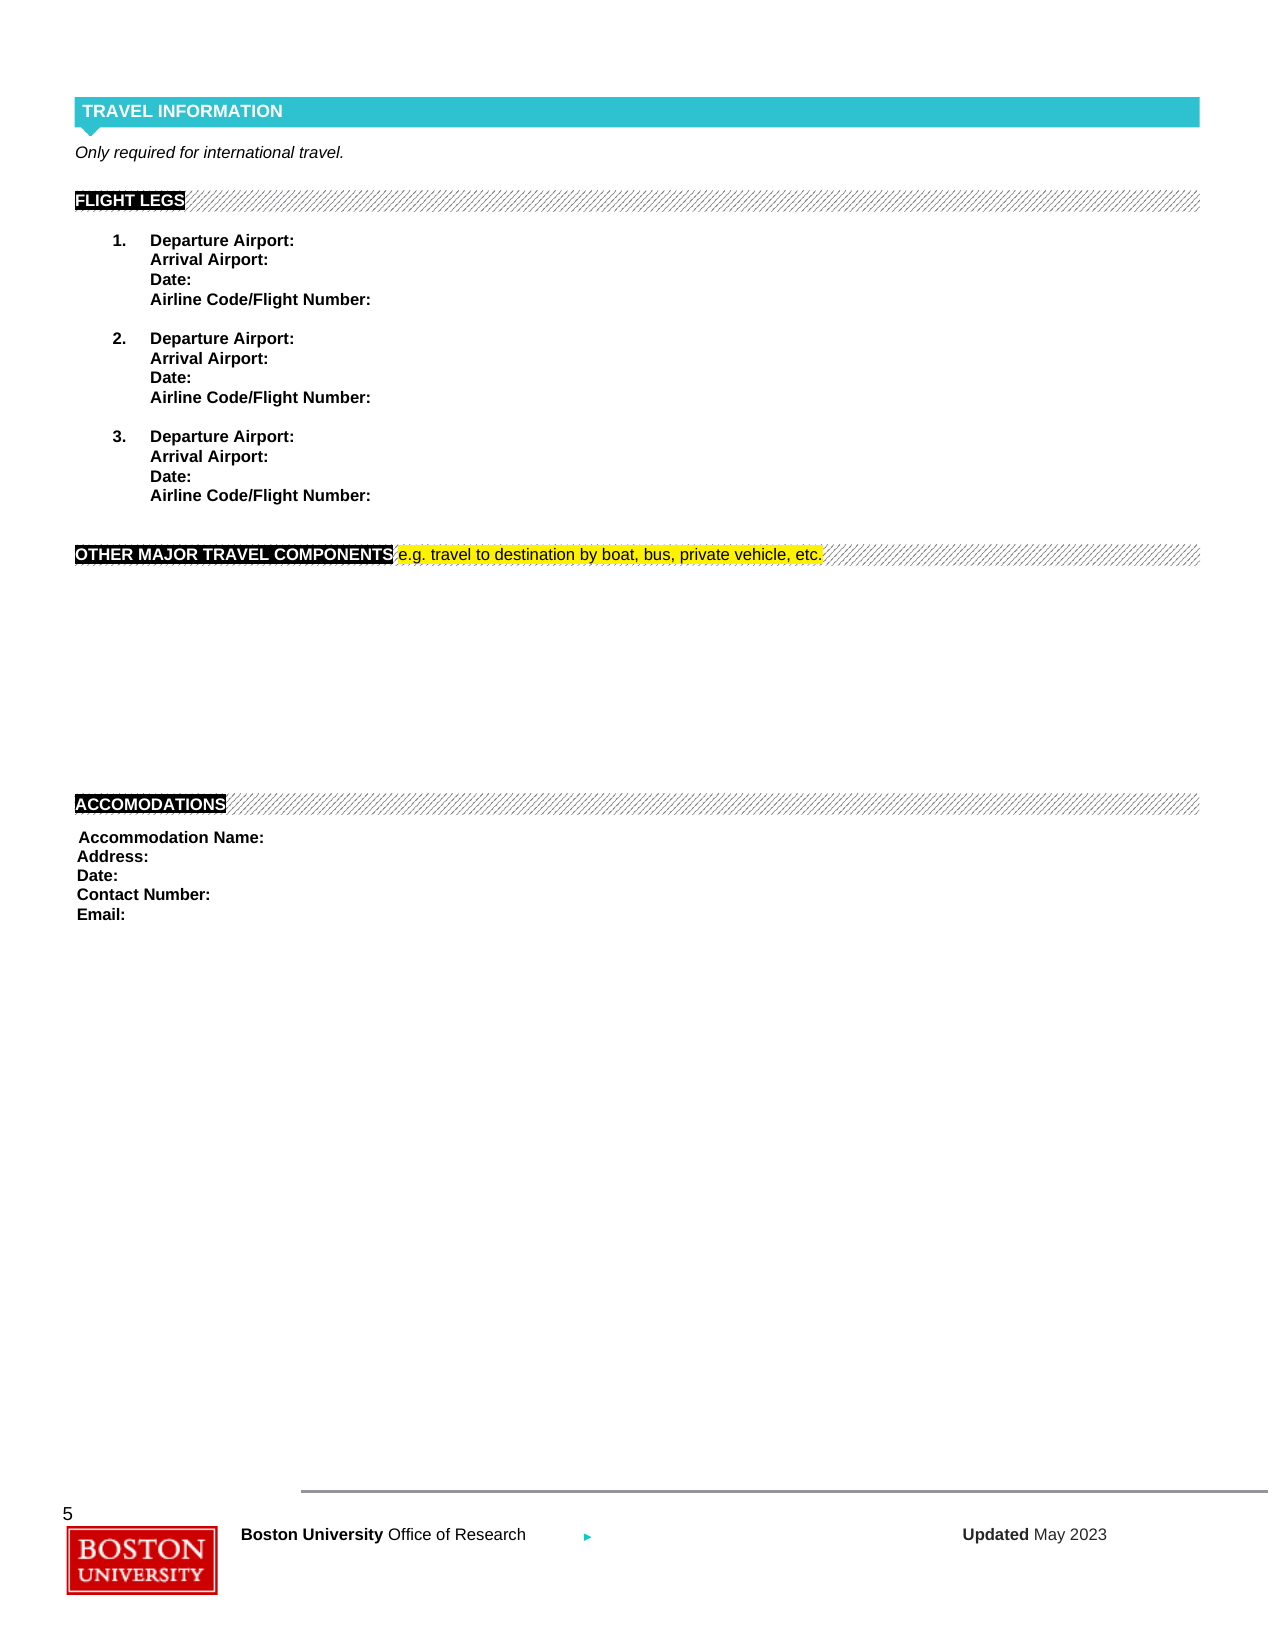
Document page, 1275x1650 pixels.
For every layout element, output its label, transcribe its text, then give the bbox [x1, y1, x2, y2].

text Date: [87, 467, 1212, 486]
text Airline Code/Flight Number: [87, 388, 1212, 407]
text Date: [87, 270, 1212, 289]
subtitle ACCOMODATIONS [226, 794, 1212, 813]
list Departure Airport: [112, 230, 1212, 249]
text FLIGHT LEGS [185, 191, 1212, 210]
list Departure Airport: [112, 427, 1212, 446]
text Email: [64, 904, 1212, 923]
picture [66, 1526, 218, 1595]
text Only required for international travel. [75, 143, 1212, 162]
text Airline Code/Flight Number: [87, 289, 1212, 308]
text Arrival Airport: [150, 250, 1212, 269]
text TRAVEL INFORMATION [82, 100, 1212, 121]
picture [74, 190, 1200, 212]
list Departure Airport: [112, 329, 1212, 348]
text Airline Code/Flight Number: [87, 486, 1212, 505]
text Contact Number: [64, 885, 1212, 904]
text Date: [64, 866, 1212, 885]
text Date: [87, 368, 1212, 387]
text Arrival Airport: [150, 447, 1212, 466]
text Address: [64, 847, 1212, 866]
picture [74, 793, 1200, 815]
picture [74, 97, 1200, 136]
text Accommodation Name: [78, 828, 1212, 847]
text OTHER MAJOR TRAVEL COMPONENTS e.g. travel to destination by boat, bus, private vehicle, etc. [823, 545, 1212, 564]
text Arrival Airport: [150, 348, 1212, 368]
